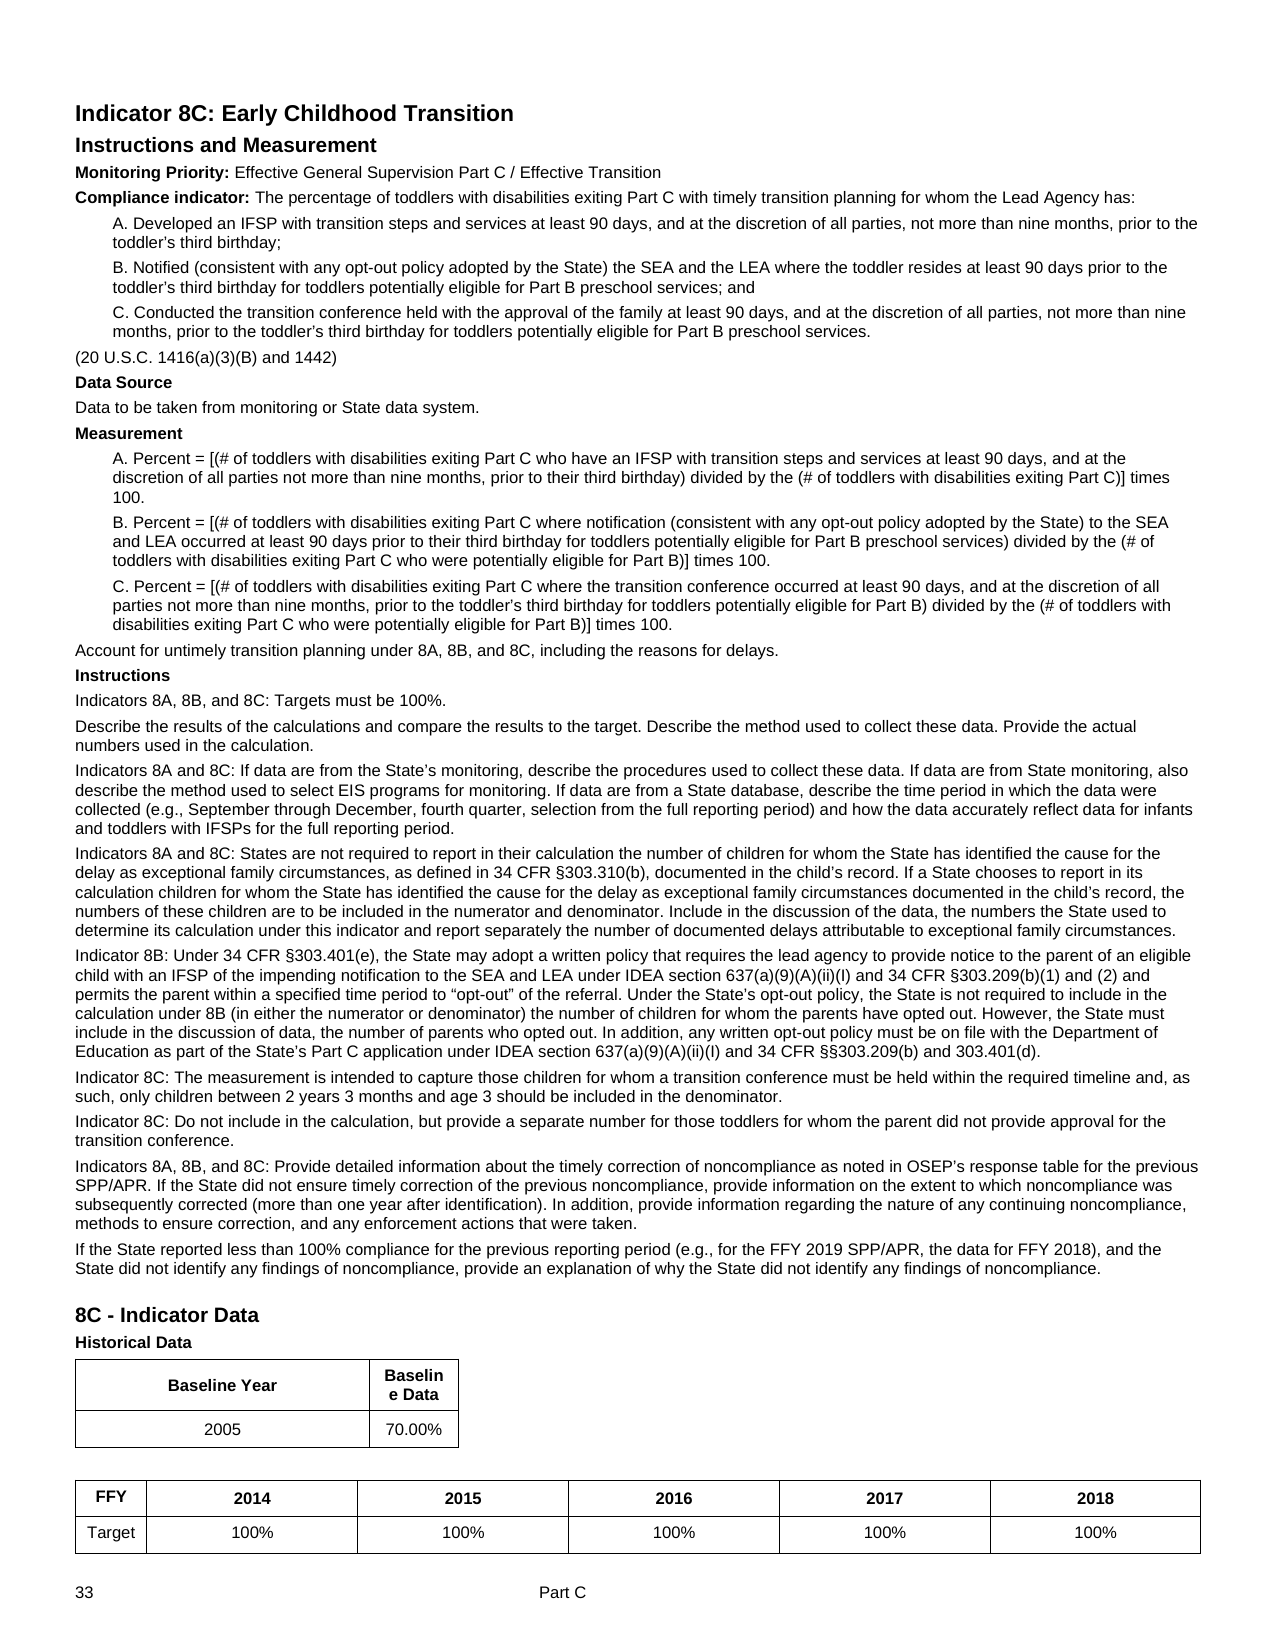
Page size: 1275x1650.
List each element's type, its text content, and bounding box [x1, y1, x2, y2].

text C. Percent = [(# of toddlers with disabilities exiting Part C where the transition conference occurred at least 90 days, and at the discretion of all parties not more than nine months, prior to the toddler’s third birthday for toddlers potentially eligible for Part B) divided by the (# of toddlers with disabilities exiting Part C who were potentially eligible for Part B)] times 100. [112, 577, 1200, 634]
text Account for untimely transition planning under 8A, 8B, and 8C, including the reasons for delays. [75, 640, 1200, 659]
text Indicators 8A, 8B, and 8C: Targets must be 100%. [75, 691, 1200, 710]
text Indicators 8A and 8C: If data are from the State’s monitoring, describe the procedures used to collect these data. If data are from State monitoring, also describe the method used to select EIS programs for monitoring. If data are from a State database, describe the time period in which the data were collected (e.g., September through December, fourth quarter, selection from the full reporting period) and how the data accurately reflect data for infants and toddlers with IFSPs for the full reporting period. [75, 761, 1200, 838]
table_cell 100% [991, 1517, 1200, 1553]
text (20 U.S.C. 1416(a)(3)(B) and 1442) [75, 347, 1200, 367]
subtitle Indicator 8C: Early Childhood Transition [75, 100, 1200, 126]
subtitle 8C - Indicator Data [75, 1303, 1200, 1327]
text Indicator 8C: Do not include in the calculation, but provide a separate number for those toddlers for whom the parent did not provide approval for the transition conference. [75, 1112, 1200, 1150]
table_cell 100% [780, 1517, 990, 1553]
table_cell 100% [569, 1517, 779, 1553]
table_header Baseline Data [370, 1360, 458, 1410]
text Indicators 8A and 8C: States are not required to report in their calculation the number of children for whom the State has identified the cause for the delay as exceptional family circumstances, as defined in 34 CFR §303.310(b), documented in the child’s record. If a State chooses to report in its calculation children for whom the State has identified the cause for the delay as exceptional family circumstances documented in the child’s record, the numbers of these children are to be included in the numerator and denominator. Include in the discussion of the data, the numbers the State used to determine its calculation under this indicator and report separately the number of documented delays attributable to exceptional family circumstances. [75, 844, 1200, 940]
text Indicator 8B: Under 34 CFR §303.401(e), the State may adopt a written policy that requires the lead agency to provide notice to the parent of an eligible child with an IFSP of the impending notification to the SEA and LEA under IDEA section 637(a)(9)(A)(ii)(I) and 34 CFR §303.209(b)(1) and (2) and permits the parent within a specified time period to “opt-out” of the referral. Under the State’s opt-out policy, the State is not required to include in the calculation under 8B (in either the numerator or denominator) the number of children for whom the parents have opted out. However, the State must include in the discussion of data, the number of parents who opted out. In addition, any written opt-out policy must be on file with the Department of Education as part of the State’s Part C application under IDEA section 637(a)(9)(A)(ii)(I) and 34 CFR §§303.209(b) and 303.401(d). [75, 946, 1200, 1061]
table_cell 2005 [76, 1411, 369, 1447]
table_header 2014 [147, 1481, 357, 1516]
table_header 2017 [780, 1481, 990, 1516]
text If the State reported less than 100% compliance for the previous reporting period (e.g., for the FFY 2019 SPP/APR, the data for FFY 2018), and the State did not identify any findings of noncompliance, provide an explanation of why the State did not identify any findings of noncompliance. [75, 1239, 1200, 1278]
text Historical Data [75, 1333, 1200, 1352]
text B. Notified (consistent with any opt-out policy adopted by the State) the SEA and the LEA where the toddler resides at least 90 days prior to the toddler’s third birthday for toddlers potentially eligible for Part B preschool services; and [112, 258, 1200, 297]
table_header 2015 [358, 1481, 568, 1516]
text C. Conducted the transition conference held with the approval of the family at least 90 days, and at the discretion of all parties, not more than nine months, prior to the toddler’s third birthday for toddlers potentially eligible for Part B preschool services. [112, 303, 1200, 341]
text A. Percent = [(# of toddlers with disabilities exiting Part C who have an IFSP with transition steps and services at least 90 days, and at the discretion of all parties not more than nine months, prior to their third birthday) divided by the (# of toddlers with disabilities exiting Part C)] times 100. [112, 449, 1200, 507]
table_header Baseline Year [76, 1360, 369, 1410]
text Compliance indicator: The percentage of toddlers with disabilities exiting Part C with timely transition planning for whom the Lead Agency has: [75, 188, 1200, 207]
table_cell Target [76, 1517, 146, 1553]
table_cell 70.00% [370, 1411, 458, 1447]
table_header 2016 [569, 1481, 779, 1516]
text Instructions and Measurement [75, 133, 1200, 157]
table_cell 100% [147, 1517, 357, 1553]
text Indicator 8C: The measurement is intended to capture those children for whom a transition conference must be held within the required timeline and, as such, only children between 2 years 3 months and age 3 should be included in the denominator. [75, 1067, 1200, 1106]
text Data to be taken from monitoring or State data system. [75, 398, 1200, 417]
text Monitoring Priority: Effective General Supervision Part C / Effective Transition [75, 163, 1200, 182]
text A. Developed an IFSP with transition steps and services at least 90 days, and at the discretion of all parties, not more than nine months, prior to the toddler’s third birthday; [112, 214, 1200, 252]
text Describe the results of the calculations and compare the results to the target. Describe the method used to collect these data. Provide the actual numbers used in the calculation. [75, 717, 1200, 755]
table_header FFY [76, 1481, 146, 1516]
text Indicators 8A, 8B, and 8C: Provide detailed information about the timely correction of noncompliance as noted in OSEP’s response table for the previous SPP/APR. If the State did not ensure timely correction of the previous noncompliance, provide information on the extent to which noncompliance was subsequently corrected (more than one year after identification). In addition, provide information regarding the nature of any continuing noncompliance, methods to ensure correction, and any enforcement actions that were taken. [75, 1157, 1200, 1233]
text Data Source [75, 373, 1200, 392]
table_cell 100% [358, 1517, 568, 1553]
table_header 2018 [991, 1481, 1200, 1516]
text B. Percent = [(# of toddlers with disabilities exiting Part C where notification (consistent with any opt-out policy adopted by the State) to the SEA and LEA occurred at least 90 days prior to their third birthday for toddlers potentially eligible for Part B preschool services) divided by the (# of toddlers with disabilities exiting Part C who were potentially eligible for Part B)] times 100. [112, 513, 1200, 570]
text Instructions [75, 666, 1200, 685]
text Measurement [75, 424, 1200, 443]
